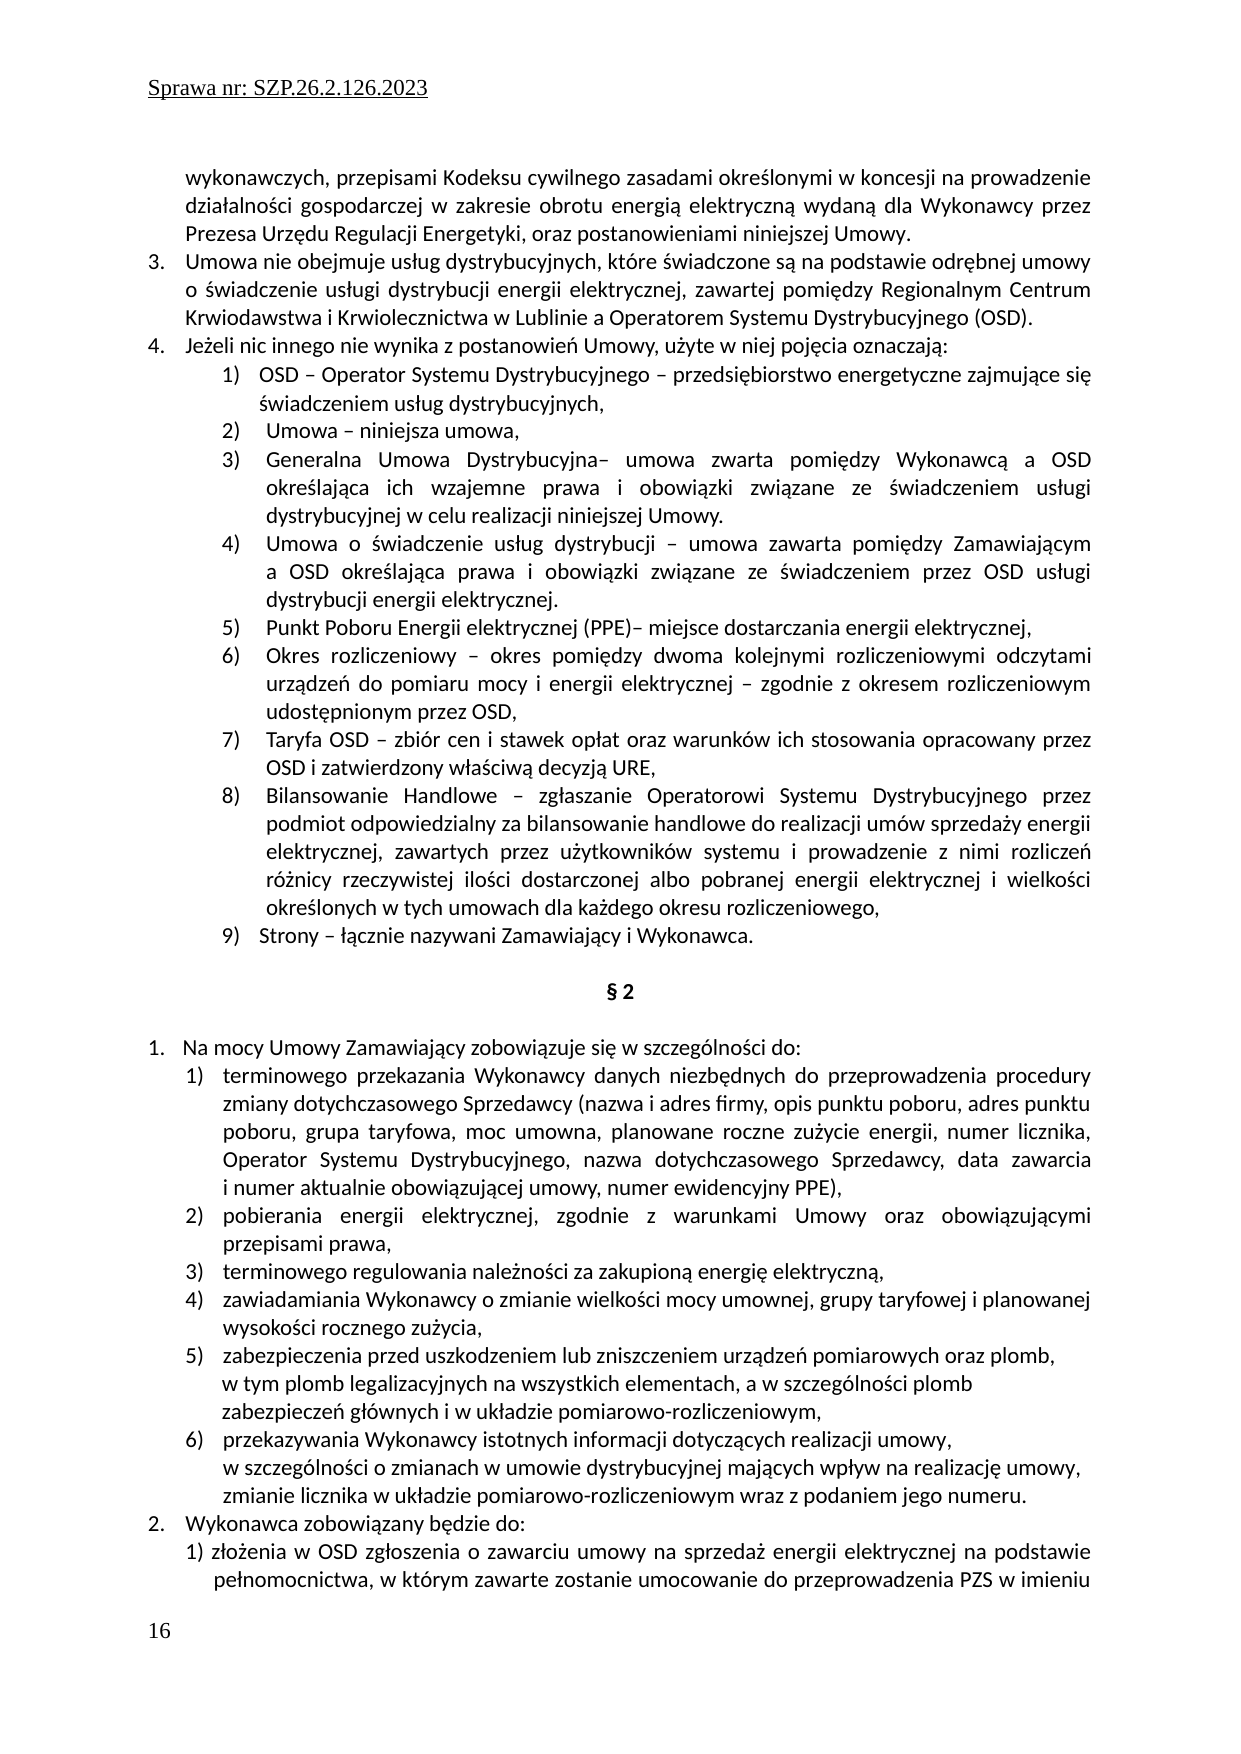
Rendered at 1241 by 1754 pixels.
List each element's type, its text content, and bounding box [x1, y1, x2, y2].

list Umowa o świadczenie usług dystrybucji – umowa zawarta pomiędzy Zamawiającym a OSD określająca prawa i obowiązki związane ze świadczeniem przez OSD usługi dystrybucji energii elektrycznej. [222, 529, 1093, 613]
list Wykonawca zobowiązany będzie do: [148, 1509, 1093, 1537]
list Umowa nie obejmuje usług dystrybucyjnych, które świadczone są na podstawie odrębnej umowy o świadczenie usługi dystrybucji energii elektrycznej, zawartej pomiędzy Regionalnym Centrum Krwiodawstwa i Krwiolecznictwa w Lublinie a Operatorem Systemu Dystrybucyjnego (OSD). [148, 247, 1093, 331]
list Jeżeli nic innego nie wynika z postanowień Umowy, użyte w niej pojęcia oznaczają: [148, 331, 1093, 359]
list pobierania energii elektrycznej, zgodnie z warunkami Umowy oraz obowiązującymi przepisami prawa, [185, 1201, 1093, 1257]
list Punkt Poboru Energii elektrycznej (PPE)– miejsce dostarczania energii elektrycznej, [222, 613, 1093, 641]
list Okres rozliczeniowy – okres pomiędzy dwoma kolejnymi rozliczeniowymi odczytami urządzeń do pomiaru mocy i energii elektrycznej – zgodnie z okresem rozliczeniowym udostępnionym przez OSD, [222, 641, 1093, 725]
list Umowa – niniejsza umowa, [222, 417, 1093, 445]
list Bilansowanie Handlowe – zgłaszanie Operatorowi Systemu Dystrybucyjnego przez podmiot odpowiedzialny za bilansowanie handlowe do realizacji umów sprzedaży energii elektrycznej, zawartych przez użytkowników systemu i prowadzenie z nimi rozliczeń różnicy rzeczywistej ilości dostarczonej albo pobranej energii elektrycznej i wielkości określonych w tych umowach dla każdego okresu rozliczeniowego, [222, 781, 1093, 921]
list terminowego przekazania Wykonawcy danych niezbędnych do przeprowadzenia procedury zmiany dotychczasowego Sprzedawcy (nazwa i adres firmy, opis punktu poboru, adres punktu poboru, grupa taryfowa, moc umowna, planowane roczne zużycie energii, numer licznika, Operator Systemu Dystrybucyjnego, nazwa dotychczasowego Sprzedawcy, data zawarcia i numer aktualnie obowiązującej umowy, numer ewidencyjny PPE), [185, 1061, 1093, 1201]
list terminowego regulowania należności za zakupioną energię elektryczną, [185, 1257, 1093, 1285]
list zawiadamiania Wykonawcy o zmianie wielkości mocy umownej, grupy taryfowej i planowanej wysokości rocznego zużycia, [185, 1285, 1093, 1341]
list Strony – łącznie nazywani Zamawiający i Wykonawca. [221, 921, 1093, 949]
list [148, 163, 1093, 247]
list Taryfa OSD – zbiór cen i stawek opłat oraz warunków ich stosowania opracowany przez OSD i zatwierdzony właściwą decyzją URE, [222, 725, 1093, 781]
text § 2 [148, 977, 1093, 1005]
list zabezpieczenia przed uszkodzeniem lub zniszczeniem urządzeń pomiarowych oraz plomb, [185, 1341, 1093, 1369]
list Generalna Umowa Dystrybucyjna– umowa zwarta pomiędzy Wykonawcą a OSD określająca ich wzajemne prawa i obowiązki związane ze świadczeniem usługi dystrybucyjnej w celu realizacji niniejszej Umowy. [222, 445, 1093, 529]
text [185, 1537, 1093, 1593]
text w tym plomb legalizacyjnych na wszystkich elementach, a w szczególności plomb zabezpieczeń głównych i w układzie pomiarowo-rozliczeniowym, [222, 1369, 1093, 1425]
list przekazywania Wykonawcy istotnych informacji dotyczących realizacji umowy, w szczególności o zmianach w umowie dystrybucyjnej mających wpływ na realizację umowy, zmianie licznika w układzie pomiarowo-rozliczeniowym wraz z podaniem jego numeru. [185, 1425, 1093, 1509]
list OSD – Operator Systemu Dystrybucyjnego – przedsiębiorstwo energetyczne zajmujące się świadczeniem usług dystrybucyjnych, [221, 361, 1093, 417]
list Na mocy Umowy Zamawiający zobowiązuje się w szczególności do: [148, 1033, 1093, 1061]
